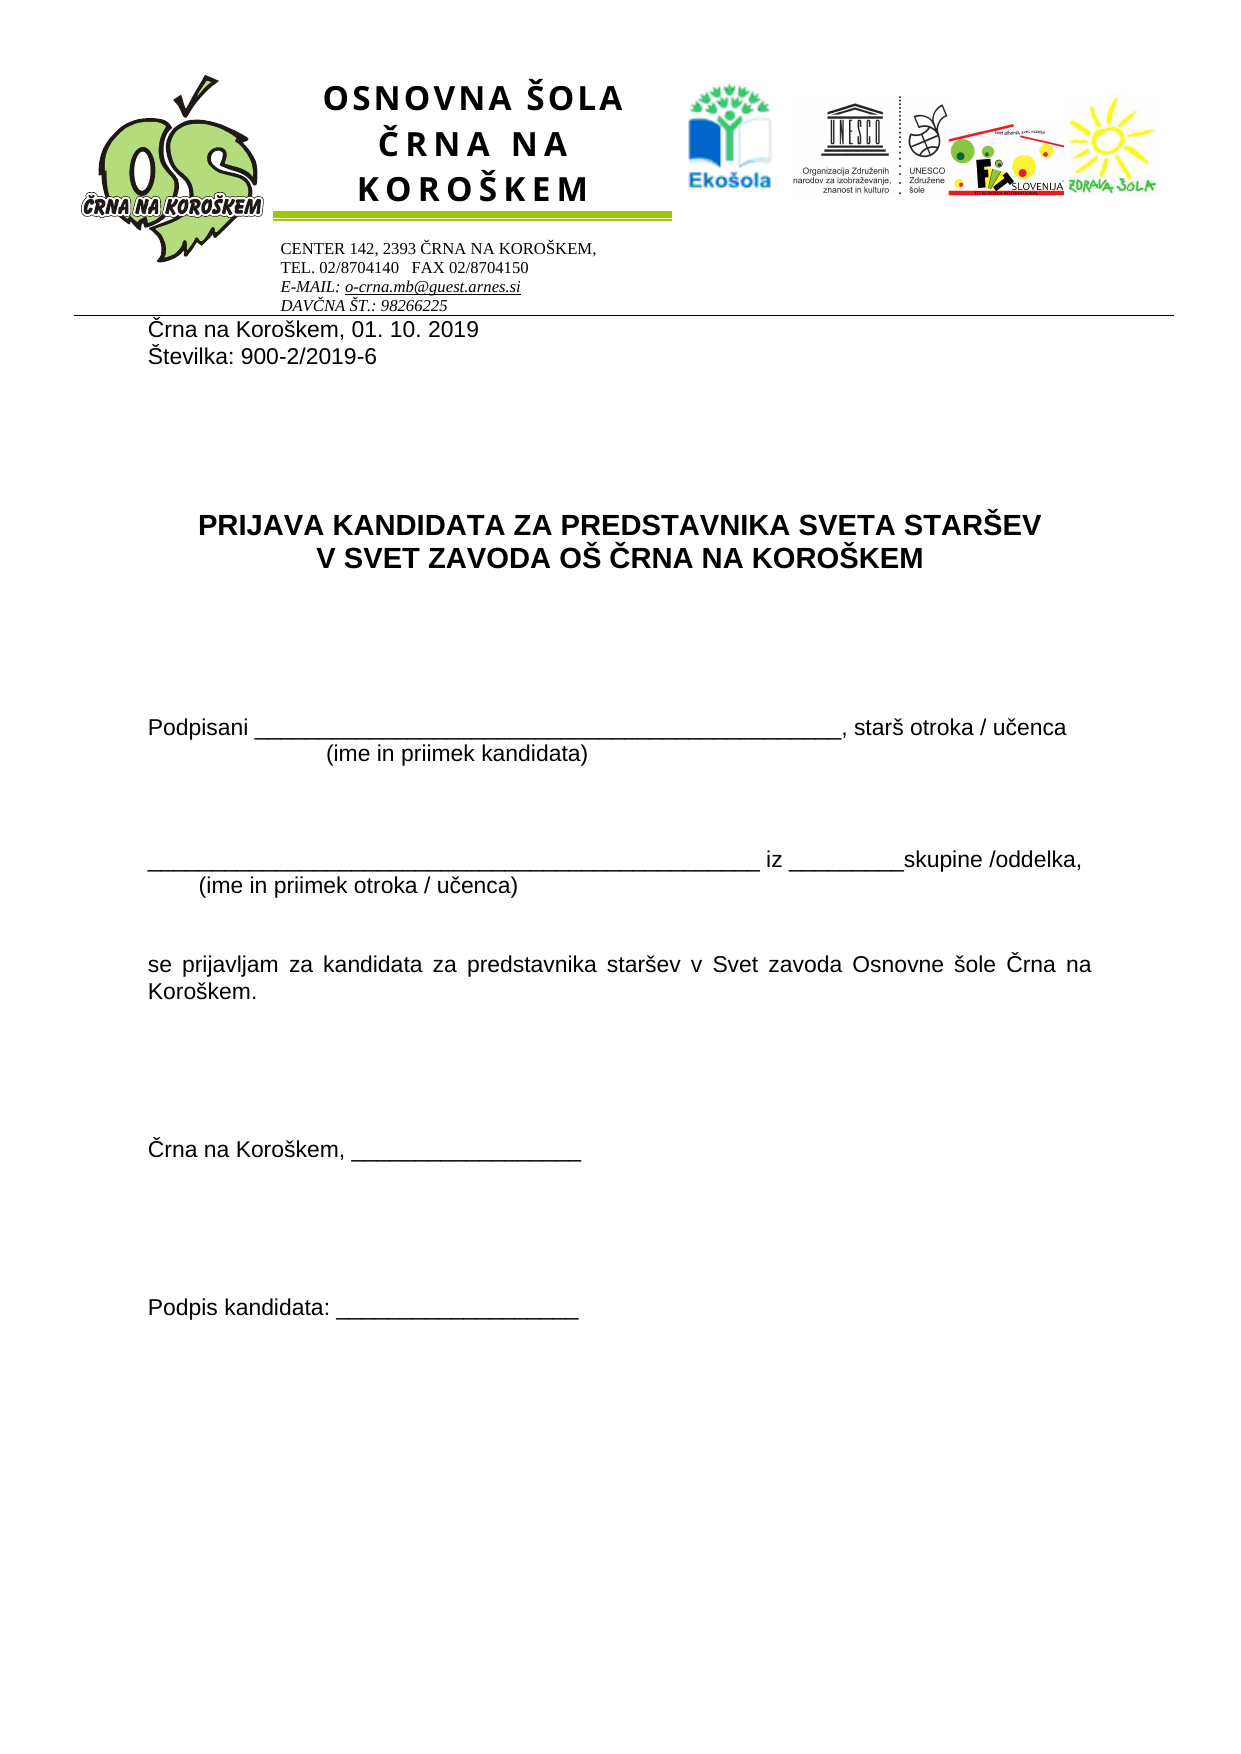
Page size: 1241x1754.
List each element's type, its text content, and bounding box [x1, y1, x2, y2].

text se prijavljam za kandidata za predstavnika staršev v Svet zavoda Osnovne šole Črna na Koroškem. [148, 951, 1092, 1004]
text Podpis kandidata: ___________________ [148, 1294, 1092, 1320]
text (ime in priimek kandidata) [148, 740, 1092, 767]
text PRIJAVA KANDIDATA ZA PREDSTAVNIKA SVETA STARŠEV [148, 508, 1092, 542]
text (ime in priimek otroka / učenca) [148, 872, 1092, 898]
text V SVET ZAVODA OŠ ČRNA NA KOROŠKEM [148, 542, 1092, 575]
text Črna na Koroškem, 01. 10. 2019 [148, 316, 1092, 343]
text Podpisani ______________________________________________, starš otroka / učenca [148, 714, 1092, 740]
text Številka: 900-2/2019-6 [148, 343, 1092, 369]
picture [679, 75, 1160, 196]
text ________________________________________________ iz _________skupine /oddelka, [148, 846, 1092, 872]
text Črna na Koroškem, 01. 10. 2019 [148, 136, 1092, 315]
text Črna na Koroškem, __________________ [148, 1136, 1092, 1162]
